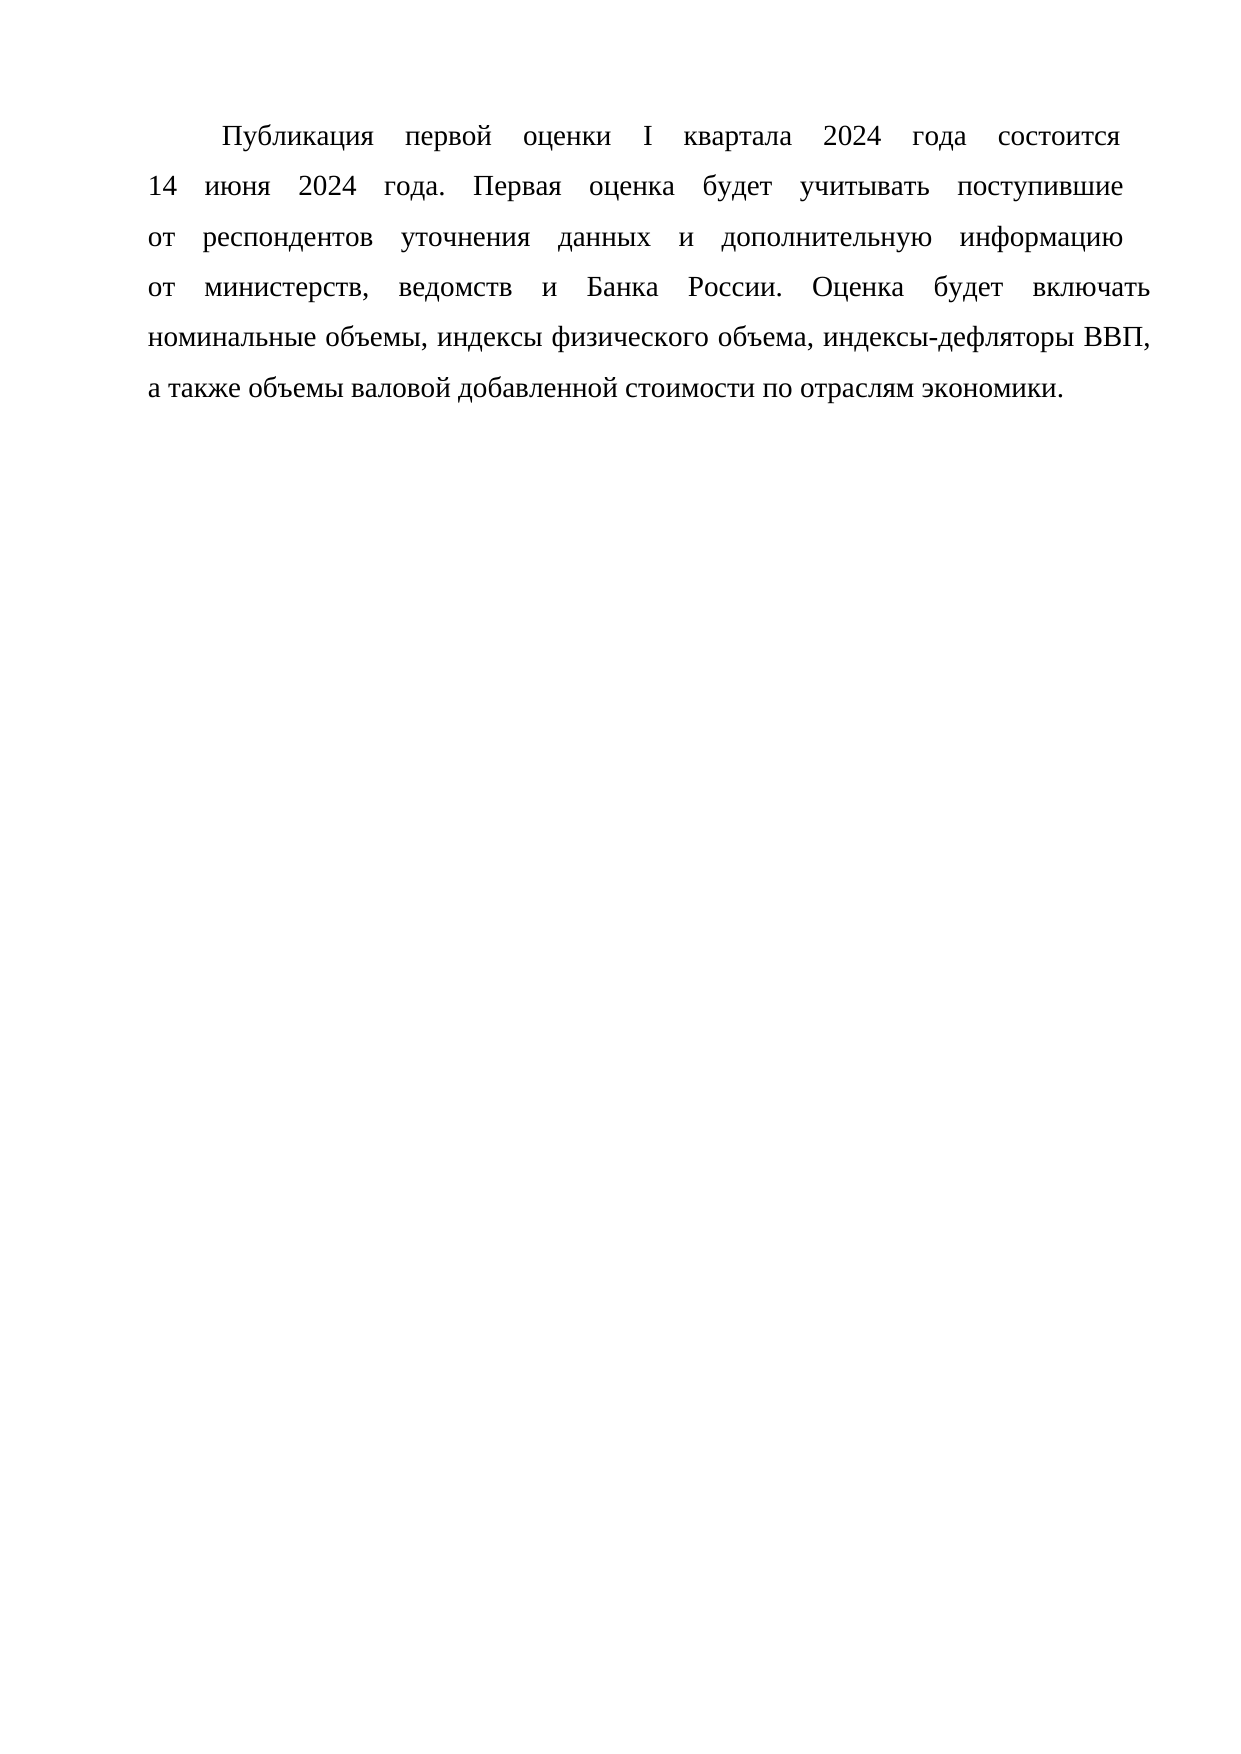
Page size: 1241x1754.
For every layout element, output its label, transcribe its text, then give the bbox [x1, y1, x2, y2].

text Публикация первой оценки I квартала 2024 года состоится 14 июня 2024 года. Первая оценка будет учитывать поступившие от респондентов уточнения данных и дополнительную информацию от министерств, ведомств и Банка России. Оценка будет включать номинальные объемы, индексы физического объема, индексы-дефляторы ВВП, а также объемы валовой добавленной стоимости по отраслям экономики. [148, 118, 1152, 403]
